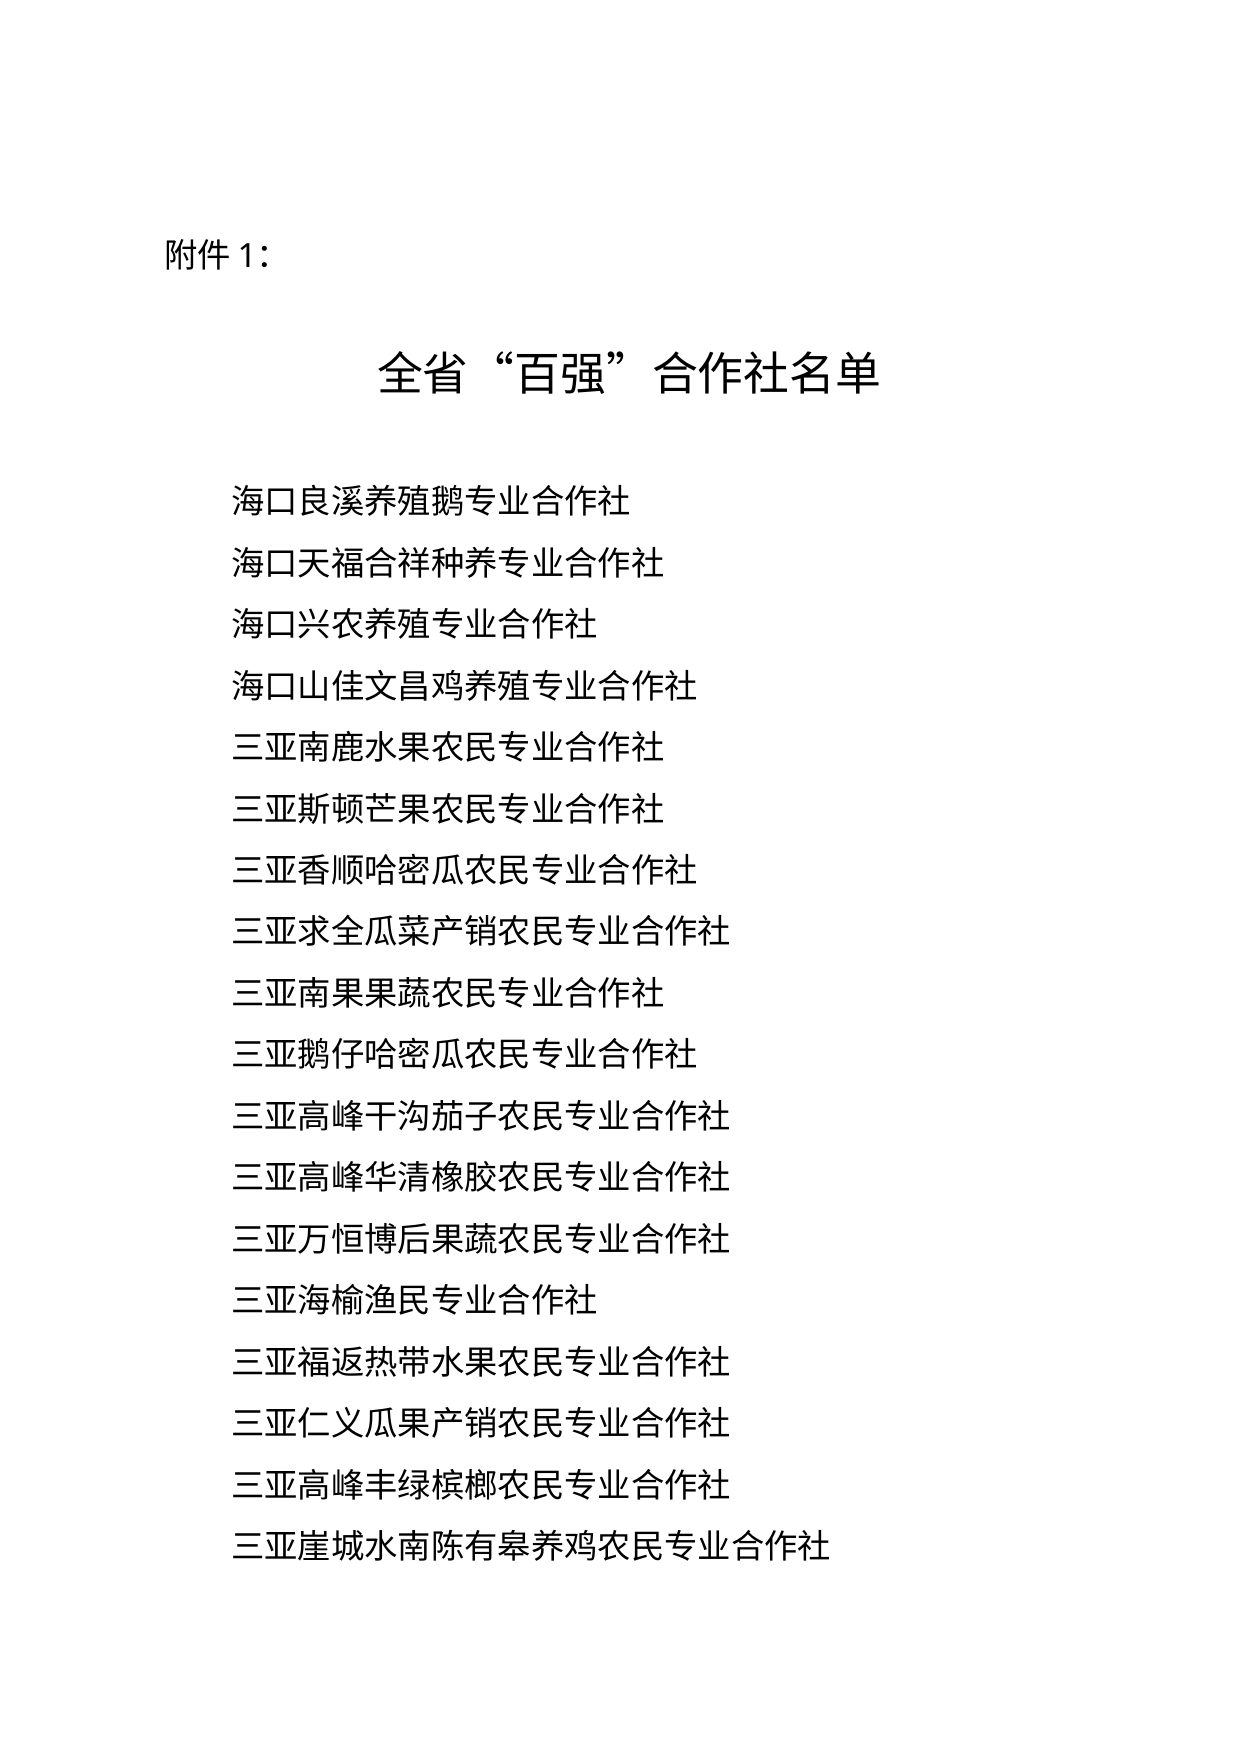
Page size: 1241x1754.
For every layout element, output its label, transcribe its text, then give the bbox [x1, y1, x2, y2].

text 三亚香顺哈密瓜农民专业合作社 [164, 833, 1094, 895]
text 三亚高峰干沟茄子农民专业合作社 [164, 1079, 1094, 1141]
text 三亚海榆渔民专业合作社 [164, 1263, 1094, 1325]
text 海口山佳文昌鸡养殖专业合作社 [164, 649, 1094, 710]
text 三亚仁义瓜果产销农民专业合作社 [164, 1386, 1094, 1448]
text 全省“百强”合作社名单 [164, 342, 1094, 403]
text 海口良溪养殖鹅专业合作社 [164, 464, 1094, 526]
text 三亚求全瓜菜产销农民专业合作社 [164, 895, 1094, 956]
text 三亚福返热带水果农民专业合作社 [164, 1325, 1094, 1386]
text 三亚高峰华清橡胶农民专业合作社 [164, 1141, 1094, 1202]
text 三亚鹅仔哈密瓜农民专业合作社 [164, 1018, 1094, 1079]
text 附件1： [164, 219, 1094, 280]
text 海口天福合祥种养专业合作社 [164, 526, 1094, 587]
text 三亚南鹿水果农民专业合作社 [164, 710, 1094, 772]
text 三亚斯顿芒果农民专业合作社 [164, 772, 1094, 833]
text 三亚崖城水南陈有皋养鸡农民专业合作社 [164, 1509, 1094, 1571]
text 三亚南果果蔬农民专业合作社 [164, 956, 1094, 1018]
text 海口兴农养殖专业合作社 [164, 587, 1094, 649]
text 三亚高峰丰绿槟榔农民专业合作社 [164, 1448, 1094, 1509]
text 三亚万恒博后果蔬农民专业合作社 [164, 1202, 1094, 1263]
